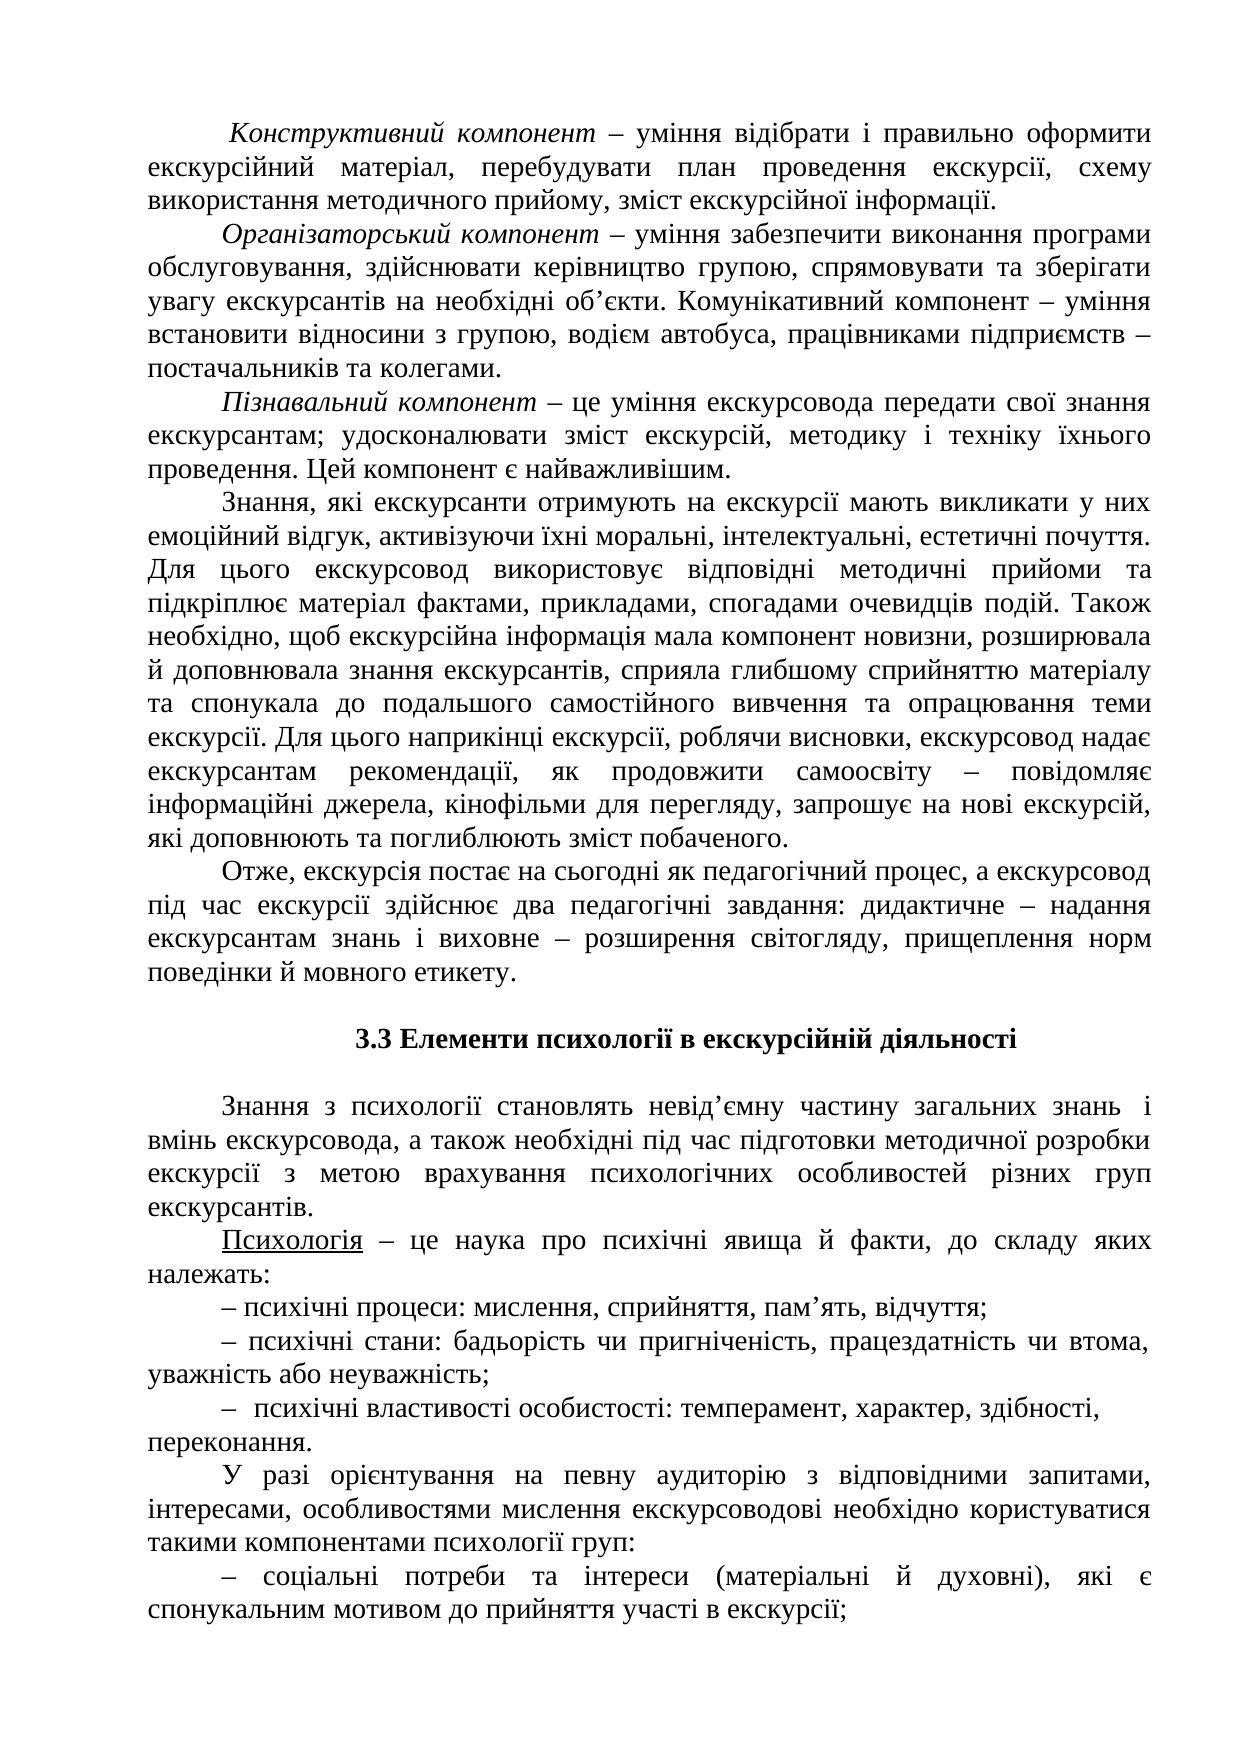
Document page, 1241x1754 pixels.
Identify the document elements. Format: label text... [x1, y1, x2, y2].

list соціальні потреби та інтереси (матеріальні й духовні), які є спонукальним мотивом до прийняття участі в екскурсії; [147, 1558, 1151, 1625]
text Організаторський компонент – уміння забезпечити виконання програми обслуговування, здійснювати керівництво групою, спрямовувати та зберігати увагу екскурсантів на необхідні об’єкти. Комунікативний компонент – уміння встановити відносини з групою, водієм автобуса, працівниками підприємств – постачальників та колегами. [147, 216, 1151, 384]
text Пізнавальний компонент – це уміння екскурсовода передати свої знання екскурсантам; удосконалювати зміст екскурсій, методику і техніку їхнього проведення. Цей компонент є найважливішим. [147, 384, 1151, 484]
text Знання з психології становлять невід’ємну частину загальних знань і вмінь екскурсовода, а також необхідні під час підготовки методичної розробки екскурсії з метою врахування психологічних особливостей різних груп екскурсантів. [147, 1088, 1152, 1222]
list психічні процеси: мислення, сприйняття, пам’ять, відчуття; [221, 1289, 1184, 1323]
text Отже, екскурсія постає на сьогодні як педагогічний процес, а екскурсовод під час екскурсії здійснює два педагогічні завдання: дидактичне – надання екскурсантам знань і виховне – розширення світогляду, прищеплення норм поведінки й мовного етикету. [147, 853, 1152, 987]
text Знання, які екскурсанти отримують на екскурсії мають викликати у них емоційний відгук, активізуючи їхні моральні, інтелектуальні, естетичні почуття. Для цього екскурсовод використовує відповідні методичні прийоми та підкріплює матеріал фактами, прикладами, спогадами очевидців подій. Також необхідно, щоб екскурсійна інформація мала компонент новизни, розширювала й доповнювала знання екскурсантів, сприяла глибшому сприйняттю матеріалу та спонукала до подальшого самостійного вивчення та опрацювання теми екскурсії. Для цього наприкінці екскурсії, роблячи висновки, екскурсовод надає екскурсантам рекомендації, як продовжити самоосвіту – повідомляє інформаційні джерела, кінофільми для перегляду, запрошує на нові екскурсій, які доповнюють та поглиблюють зміст побаченого. [147, 484, 1152, 853]
text У разі орієнтування на певну аудиторію з відповідними запитами, інтересами, особливостями мислення екскурсоводові необхідно користуватися такими компонентами психології груп: [147, 1457, 1151, 1558]
text Конструктивний компонент – уміння відібрати і правильно оформити екскурсійний матеріал, перебудувати план проведення екскурсії, схему використання методичного прийому, зміст екскурсійної інформації. [147, 115, 1152, 216]
text Психологія – це наука про психічні явища й факти, до складу яких належать: [147, 1222, 1152, 1289]
list психічні стани: бадьорість чи пригніченість, працездатність чи втома, уважність або неуважність; [147, 1323, 1151, 1390]
subtitle Елементи психології в екскурсійній діяльності [355, 1021, 1184, 1055]
list психічні властивості особистості: темперамент, характер, здібності, переконання. [147, 1390, 1151, 1457]
